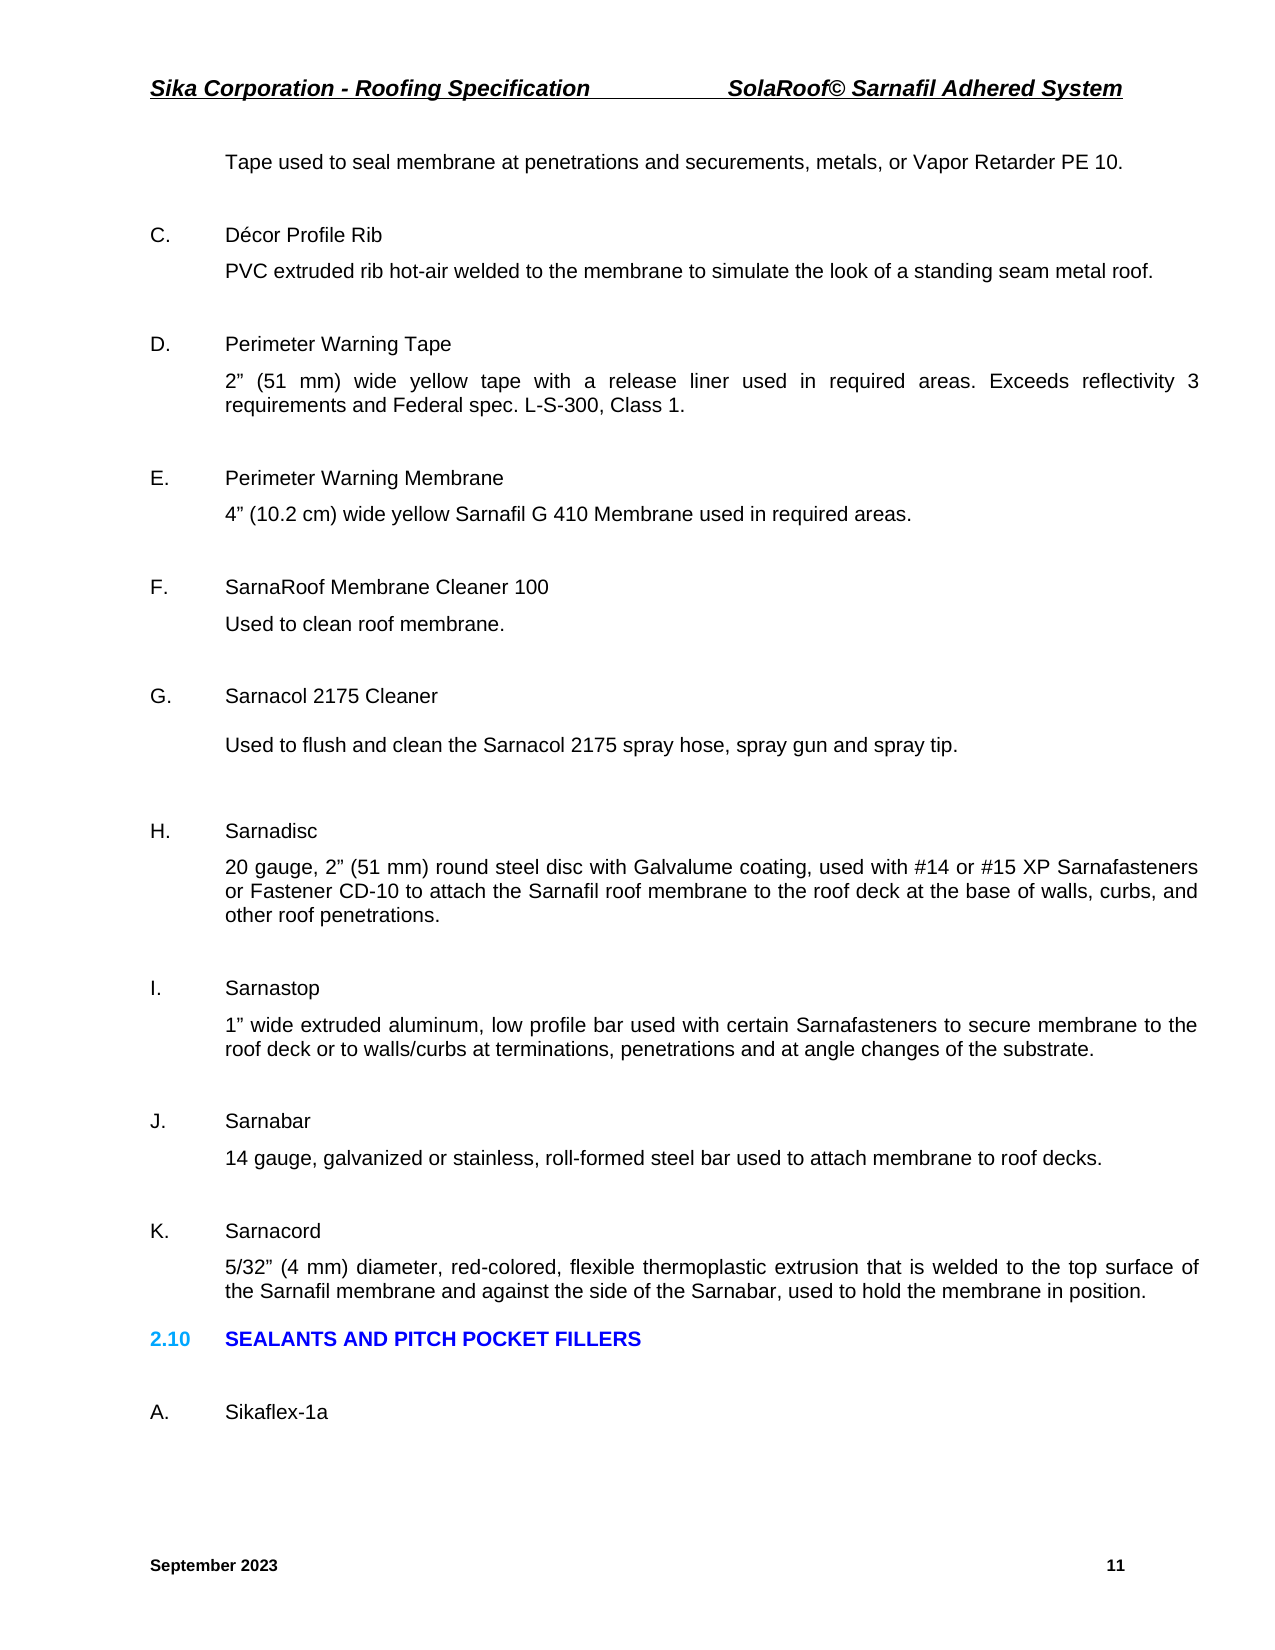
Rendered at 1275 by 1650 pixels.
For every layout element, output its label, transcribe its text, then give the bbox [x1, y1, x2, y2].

text 5/32” (4 mm) diameter, red-colored, flexible thermoplastic extrusion that is welded to the top surface of the Sarnafil membrane and against the side of the Sarnabar, used to hold the membrane in position. [225, 1255, 1200, 1303]
text 1” wide extruded aluminum, low profile bar used with certain Sarnafasteners to secure membrane to the roof deck or to walls/curbs at terminations, penetrations and at angle changes of the substrate. [225, 1012, 1200, 1060]
text 2” (51 mm) wide yellow tape with a release liner used in required areas. Exceeds reflectivity 3 requirements and Federal spec. L-S-300, Class 1. [225, 369, 1200, 417]
subtitle Sarnadisc [150, 819, 1200, 843]
text 14 gauge, galvanized or stainless, roll-formed steel bar used to attach membrane to roof decks. [225, 1146, 1200, 1170]
text 4” (10.2 cm) wide yellow Sarnafil G 410 Membrane used in required areas. [225, 502, 1200, 526]
subtitle SarnaRoof Membrane Cleaner 100 [150, 575, 1200, 599]
subtitle Sarnacol 2175 Cleaner [150, 684, 1200, 708]
subtitle Sarnastop [150, 976, 1200, 1000]
subtitle Used to flush and clean the Sarnacol 2175 spray hose, spray gun and spray tip. [225, 733, 1200, 757]
subtitle Décor Profile Rib [150, 223, 1200, 247]
text PVC extruded rib hot-air welded to the membrane to simulate the look of a standing seam metal roof. [225, 259, 1200, 283]
text Used to clean roof membrane. [225, 611, 1200, 635]
subtitle SEALANTS AND PITCH POCKET FILLERS [150, 1327, 1200, 1351]
subtitle Sarnacord [150, 1219, 1200, 1243]
text Tape used to seal membrane at penetrations and securements, metals, or Vapor Retarder PE 10. [225, 150, 1200, 174]
subtitle Sikaflex-1a [150, 1400, 1200, 1424]
subtitle Perimeter Warning Tape [150, 332, 1200, 356]
subtitle Sarnabar [150, 1109, 1200, 1133]
text 20 gauge, 2” (51 mm) round steel disc with Galvalume coating, used with #14 or #15 XP Sarnafasteners or Fastener CD-10 to attach the Sarnafil roof membrane to the roof deck at the base of walls, curbs, and other roof penetrations. [225, 855, 1200, 927]
subtitle Perimeter Warning Membrane [150, 466, 1200, 489]
